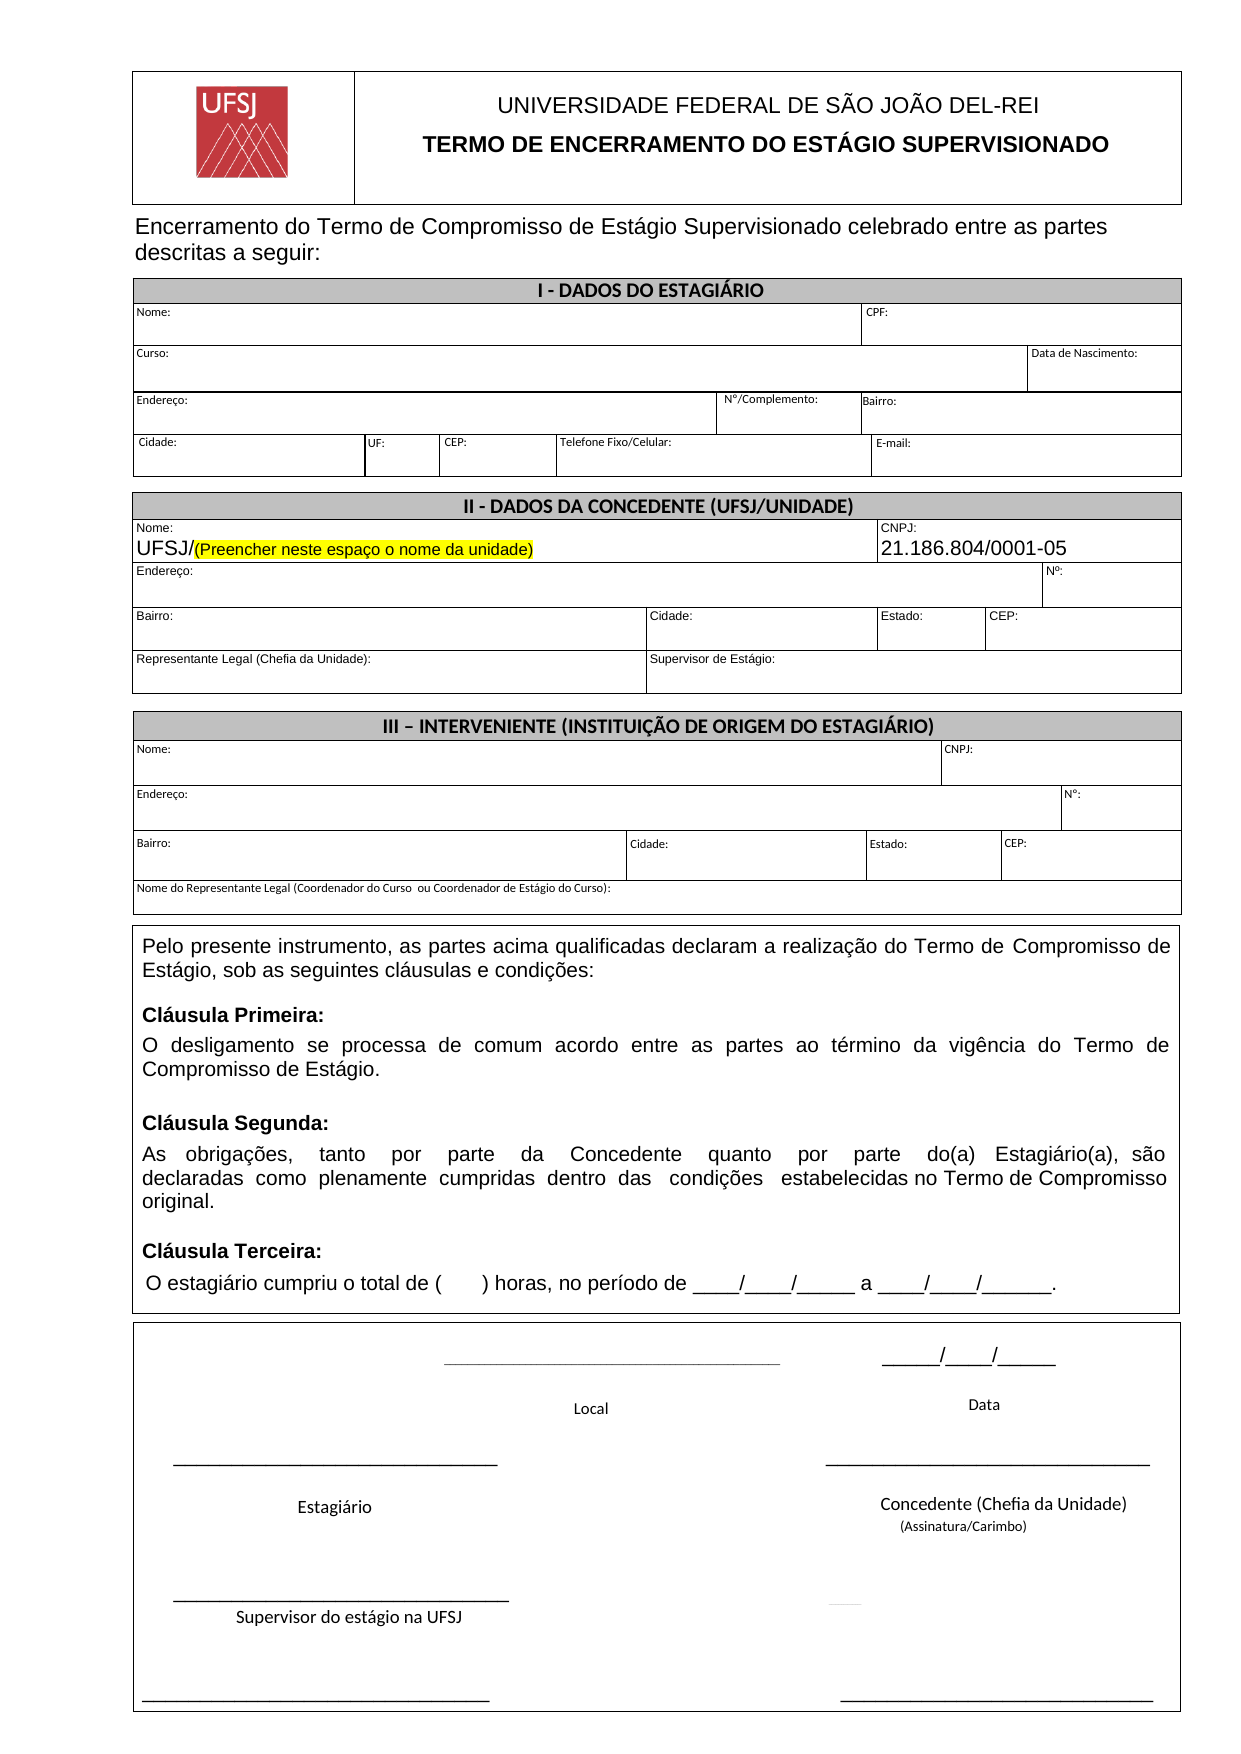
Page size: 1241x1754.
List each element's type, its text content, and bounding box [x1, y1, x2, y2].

table_cell Nº: [1043, 563, 1181, 607]
table_cell CNPJ: 21.186.804/0001-05 [878, 520, 1181, 562]
table_header UNIVERSIDADE FEDERAL DE SÃO JOÃO DEL-REI TERMO DE ENCERRAMENTO DO ESTÁGIO SUPERVISIONADO [355, 72, 1181, 204]
table_cell Nome do Representante Legal (Coordenador do Curso ou Coordenador de Estágio do Curso): [134, 881, 1181, 914]
table_cell mail: [872, 435, 1181, 476]
table_cell CEP: [440, 435, 556, 476]
table_cell Bairro: [133, 608, 646, 650]
table_cell Estado: [878, 608, 985, 650]
table_cell CEP: [986, 608, 1181, 650]
table_cell Nome: [134, 304, 861, 345]
table_cell Nome: [134, 741, 941, 785]
table_cell Cidade: [647, 608, 877, 650]
table_cell Bairro: [134, 831, 626, 879]
table_cell Data de Nascimento: [1028, 346, 1181, 391]
picture [194, 84, 290, 180]
table_cell Nº: [1062, 786, 1181, 830]
table_cell Cidade: [627, 831, 866, 879]
table_cell Endereço: [134, 786, 1061, 830]
table_cell Nº/Complemento: [717, 393, 861, 434]
table_cell Telefone Fixo/Celular: [557, 435, 871, 476]
text Encerramento do Termo de Compromisso de Estágio Supervisionado celebrado entre as partes descritas a seguir: [134, 215, 1194, 265]
table_cell CNPJ: [942, 741, 1181, 785]
table_header III – INTERVENIENTE (INSTITUIÇÃO DE ORIGEM DO ESTAGIÁRIO) [134, 712, 1181, 740]
table_cell Cidade: [134, 435, 364, 476]
table_header I - DADOS DO ESTAGIÁRIO [134, 279, 1181, 303]
table_cell Endereço: [133, 563, 1042, 607]
table_cell Nome: UFSJ/(Preencher neste espaço o nome da unidade) [133, 520, 877, 562]
table_cell Estado: [867, 831, 1001, 879]
table_cell CPF: [862, 304, 1181, 345]
table_cell Representante Legal (Chefia da Unidade): [133, 651, 646, 693]
table_cell Bairro: [862, 393, 1181, 434]
table_cell CEP: [1002, 831, 1181, 879]
table_cell UF: [366, 435, 439, 476]
table_cell Supervisor de Estágio: [647, 651, 1181, 693]
table_cell Endereço: [134, 393, 716, 434]
table_cell Curso: [134, 346, 1027, 391]
table_header II - DADOS DA CONCEDENTE (UFSJ/UNIDADE) [133, 493, 1181, 519]
table_header [133, 72, 354, 204]
